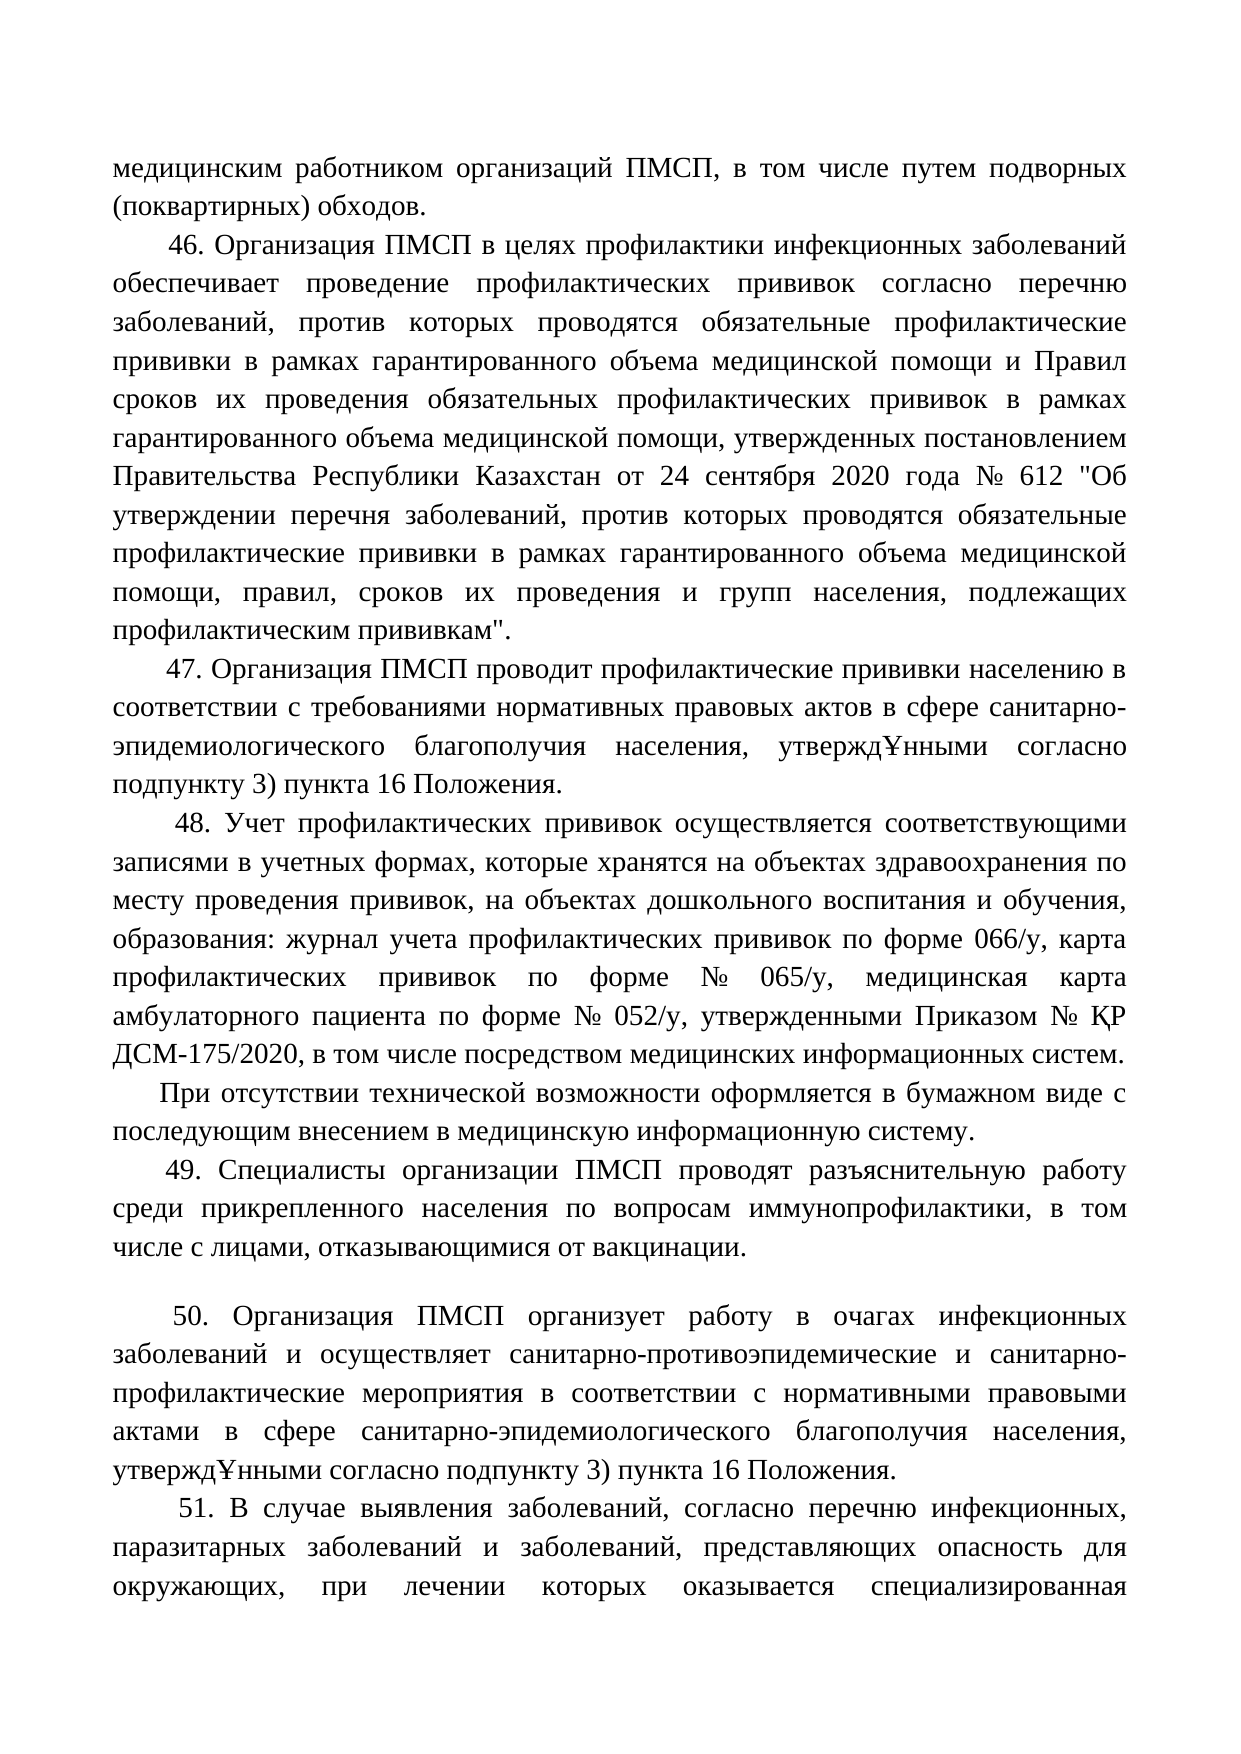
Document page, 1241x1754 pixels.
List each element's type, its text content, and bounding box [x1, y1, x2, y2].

text 46. Организация ПМСП в целях профилактики инфекционных заболеваний обеспечивает проведение профилактических прививок согласно перечню заболеваний, против которых проводятся обязательные профилактические прививки в рамках гарантированного объема медицинской помощи и Правил сроков их проведения обязательных профилактических прививок в рамках гарантированного объема медицинской помощи, утвержденных постановлением Правительства Республики Казахстан от 24 сентября 2020 года № 612 "Об утверждении перечня заболеваний, против которых проводятся обязательные профилактические прививки в рамках гарантированного объема медицинской помощи, правил, сроков их проведения и групп населения, подлежащих профилактическим прививкам". [112, 227, 1128, 646]
text 48. Учет профилактических прививок осуществляется соответствующими записями в учетных формах, которые хранятся на объектах здравоохранения по месту проведения прививок, на объектах дошкольного воспитания и обучения, образования: журнал учета профилактических прививок по форме 066/у, карта профилактических прививок по форме № 065/у, медицинская карта амбулаторного пациента по форме № 052/у, утвержденными Приказом № ҚР ДСМ-175/2020, в том числе посредством медицинских информационных систем. [112, 805, 1128, 1070]
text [112, 150, 1128, 222]
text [112, 1491, 1128, 1601]
text 47. Организация ПМСП проводит профилактические прививки населению в соответствии с требованиями нормативных правовых актов в сфере санитарно-эпидемиологического благополучия населения, утверждҰнными согласно подпункту 3) пункта 16 Положения. [112, 651, 1128, 800]
text При отсутствии технической возможности оформляется в бумажном виде с последующим внесением в медицинскую информационную систему. [112, 1075, 1128, 1147]
text 49. Специалисты организации ПМСП проводят разъяснительную работу среди прикрепленного населения по вопросам иммунопрофилактики, в том числе с лицами, отказывающимися от вакцинации. [112, 1152, 1128, 1263]
text 50. Организация ПМСП организует работу в очагах инфекционных заболеваний и осуществляет санитарно-противоэпидемические и санитарно-профилактические мероприятия в соответствии с нормативными правовыми актами в сфере санитарно-эпидемиологического благополучия населения, утверждҰнными согласно подпункту 3) пункта 16 Положения. [112, 1298, 1128, 1486]
